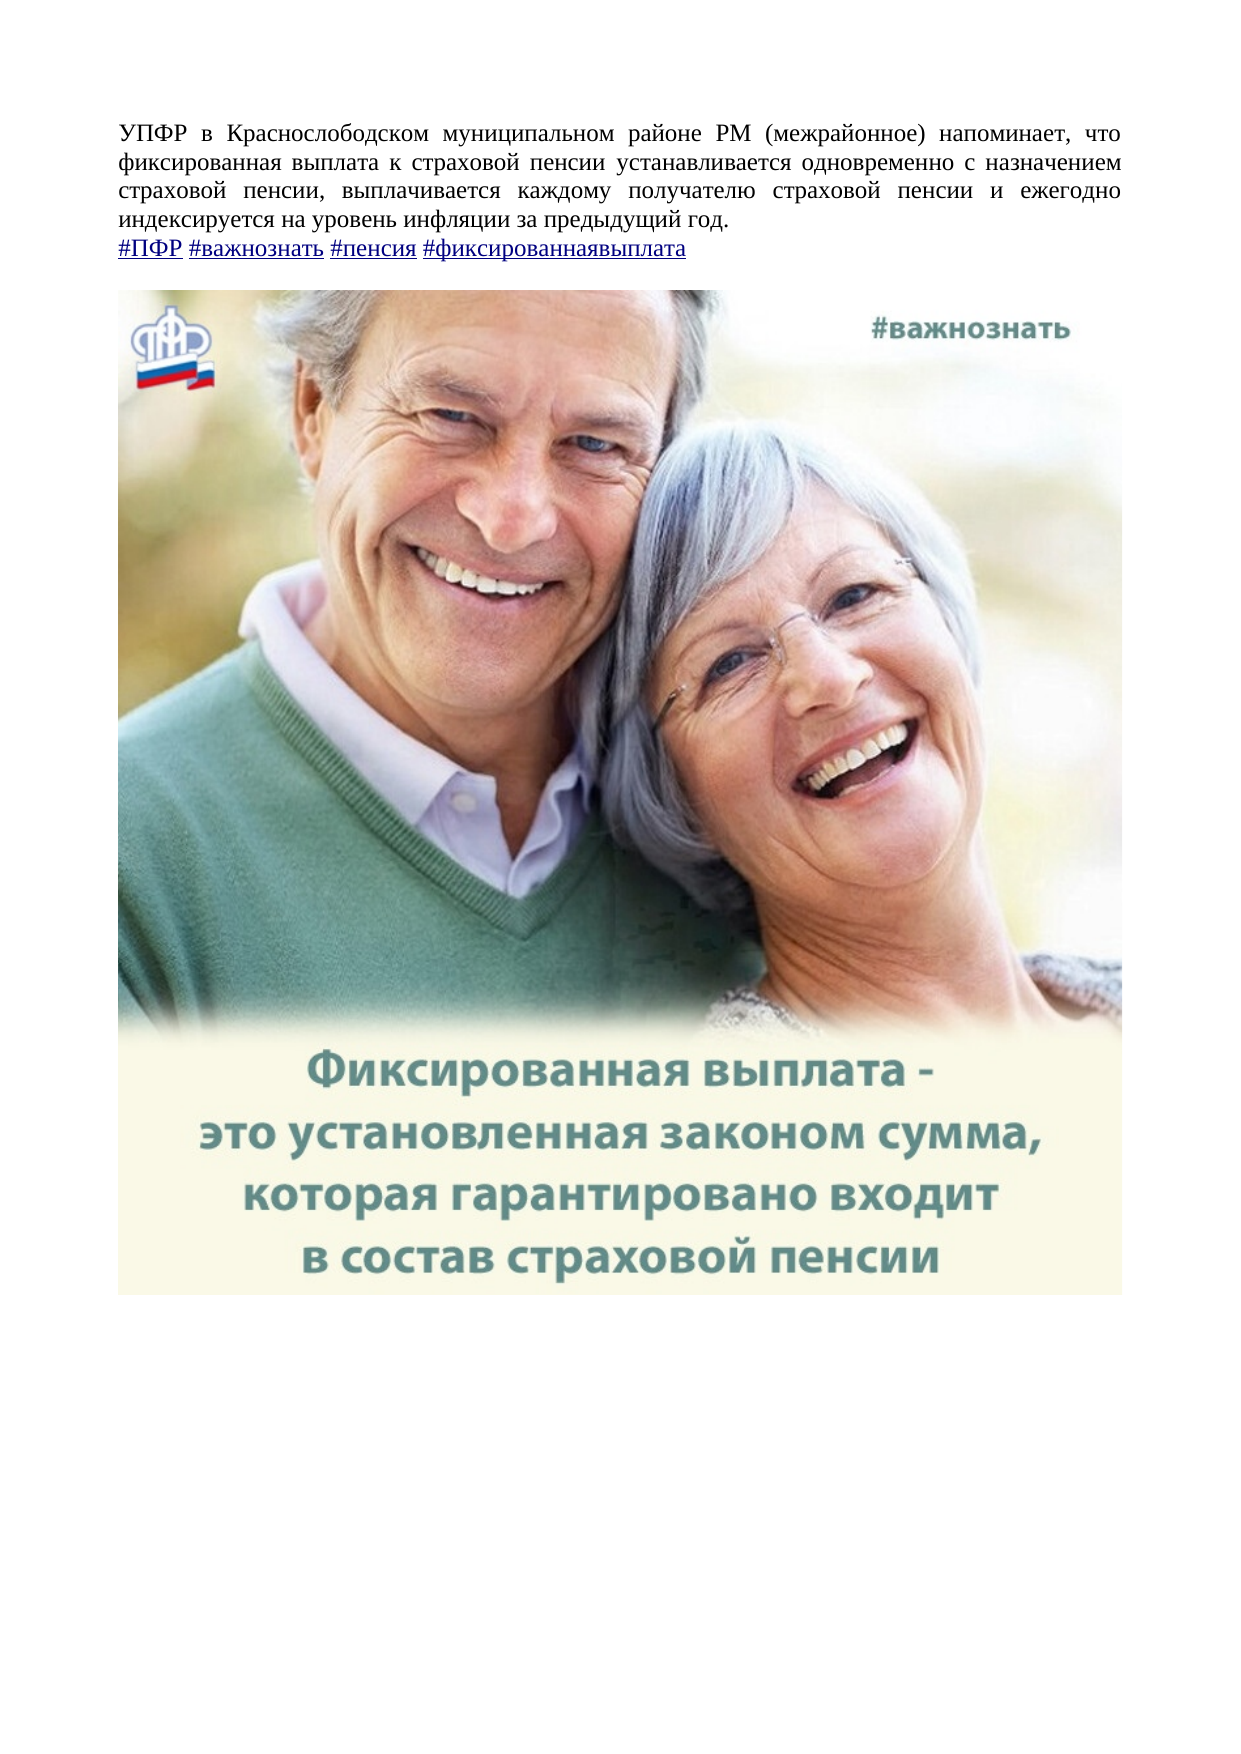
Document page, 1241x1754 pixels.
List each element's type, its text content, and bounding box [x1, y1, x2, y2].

text #ПФР #важнознать #пенсия #фиксированнаявыплата [118, 233, 1122, 262]
picture [118, 290, 1123, 1295]
text УПФР в Краснослободском муниципальном районе РМ (межрайонное) напоминает, что фиксированная выплата к страховой пенсии устанавливается одновременно с назначением страховой пенсии, выплачивается каждому получателю страховой пенсии и ежегодно индексируется на уровень инфляции за предыдущий год. [118, 118, 1122, 233]
